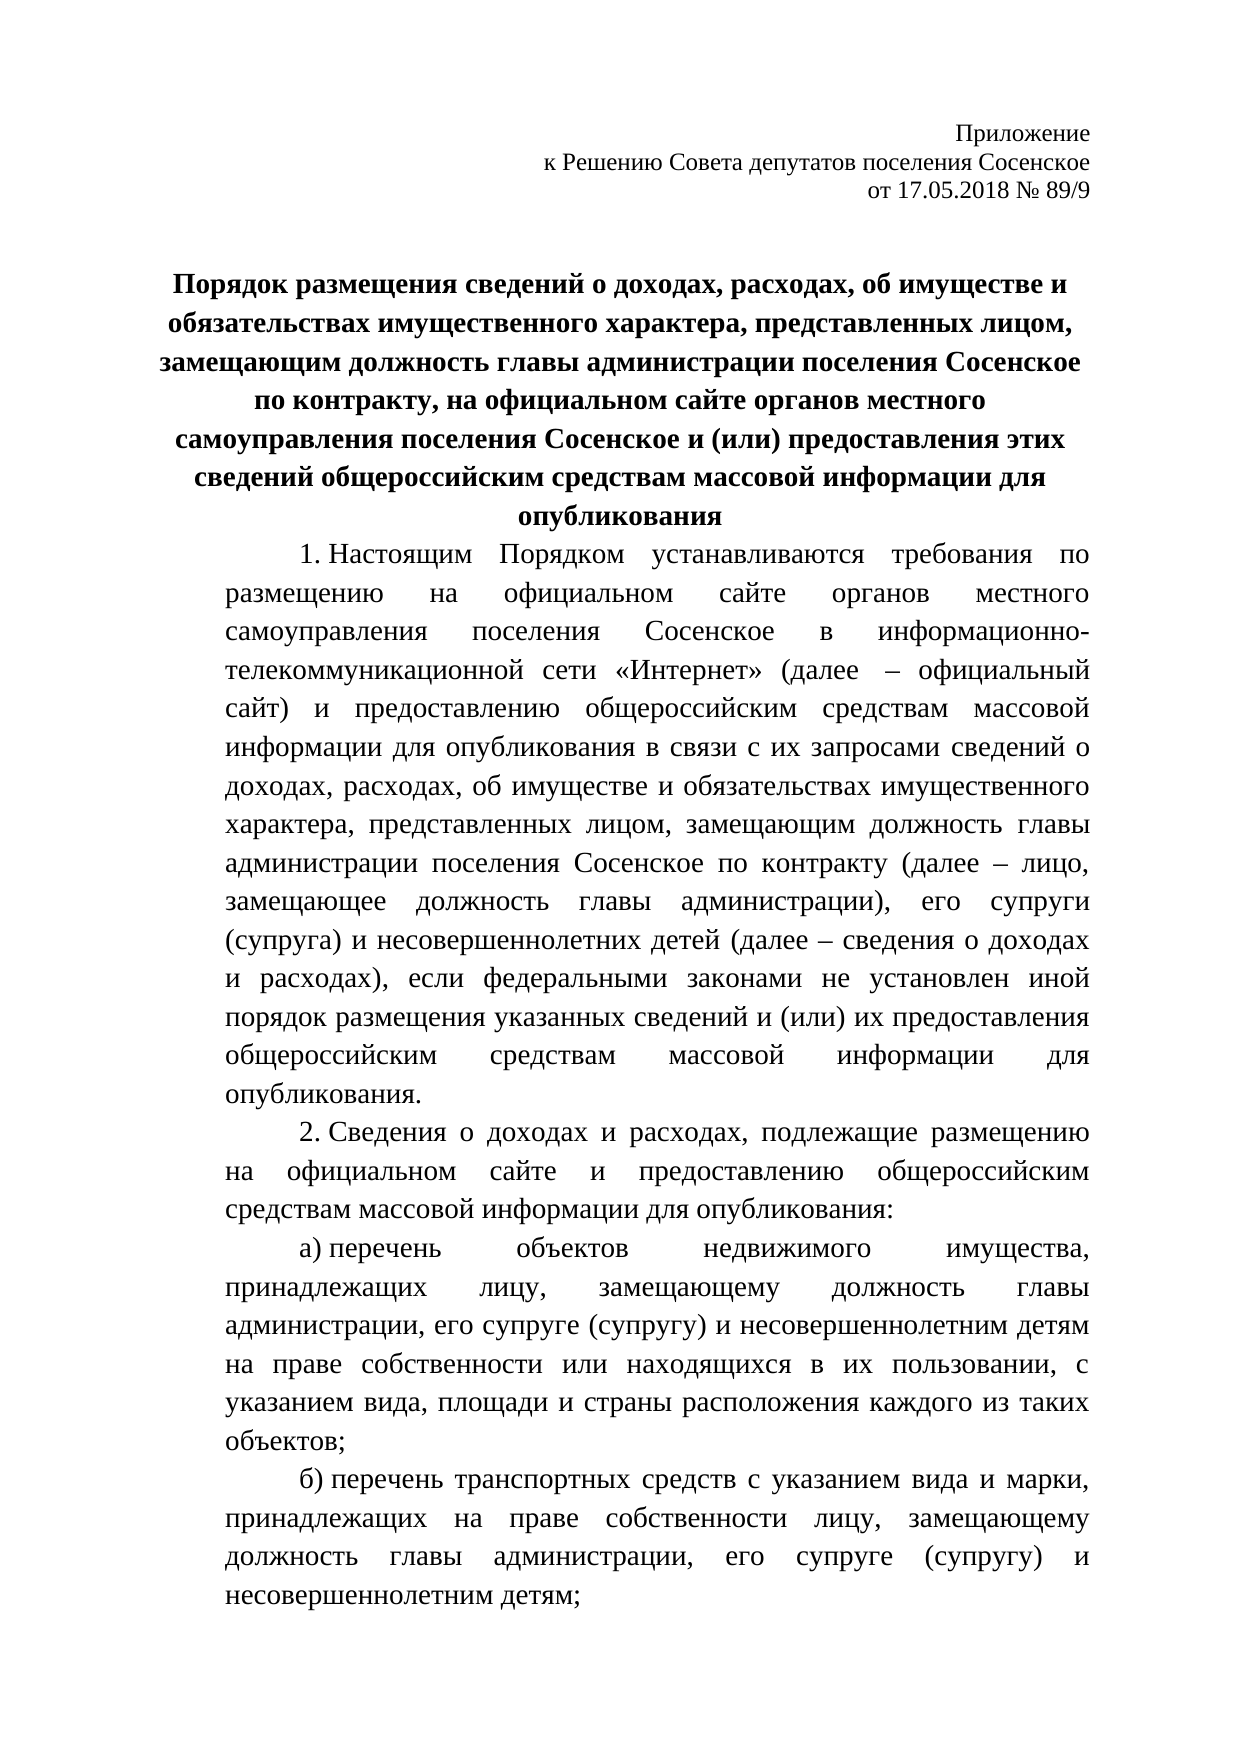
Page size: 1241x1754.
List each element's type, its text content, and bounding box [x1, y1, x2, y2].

text а) перечень объектов недвижимого имущества, принадлежащих лицу, замещающему должность главы администрации, его супруге (супругу) и несовершеннолетним детям на праве собственности или находящихся в их пользовании, с указанием вида, площади и страны расположения каждого из таких объектов; [225, 1230, 1090, 1456]
text б) перечень транспортных средств с указанием вида и марки, принадлежащих на праве собственности лицу, замещающему должность главы администрации, его супруге (супругу) и несовершеннолетним детям; [225, 1461, 1090, 1611]
text 2. Сведения о доходах и расходах, подлежащие размещению на официальном сайте и предоставлению общероссийским средствам массовой информации для опубликования: [225, 1114, 1090, 1225]
text от 17.05.2018 № 89/9 [150, 176, 1090, 204]
text Порядок размещения сведений о доходах, расходах, об имуществе и обязательствах имущественного характера, представленных лицом, замещающим должность главы администрации поселения Сосенское по контракту, на официальном сайте органов местного самоуправления поселения Сосенское и (или) предоставления этих сведений общероссийским средствам массовой информации для опубликования [150, 267, 1090, 531]
text к Решению Совета депутатов поселения Сосенское [150, 147, 1090, 176]
text Приложение [150, 118, 1090, 147]
text 1. Настоящим Порядком устанавливаются требования по размещению на официальном сайте органов местного самоуправления поселения Сосенское в информационно-телекоммуникационной сети «Интернет» (далее – официальный сайт) и предоставлению общероссийским средствам массовой информации для опубликования в связи с их запросами сведений о доходах, расходах, об имуществе и обязательствах имущественного характера, представленных лицом, замещающим должность главы администрации поселения Сосенское по контракту (далее – лицо, замещающее должность главы администрации), его супруги (супруга) и несовершеннолетних детей (далее – сведения о доходах и расходах), если федеральными законами не установлен иной порядок размещения указанных сведений и (или) их предоставления общероссийским средствам массовой информации для опубликования. [225, 536, 1090, 1109]
